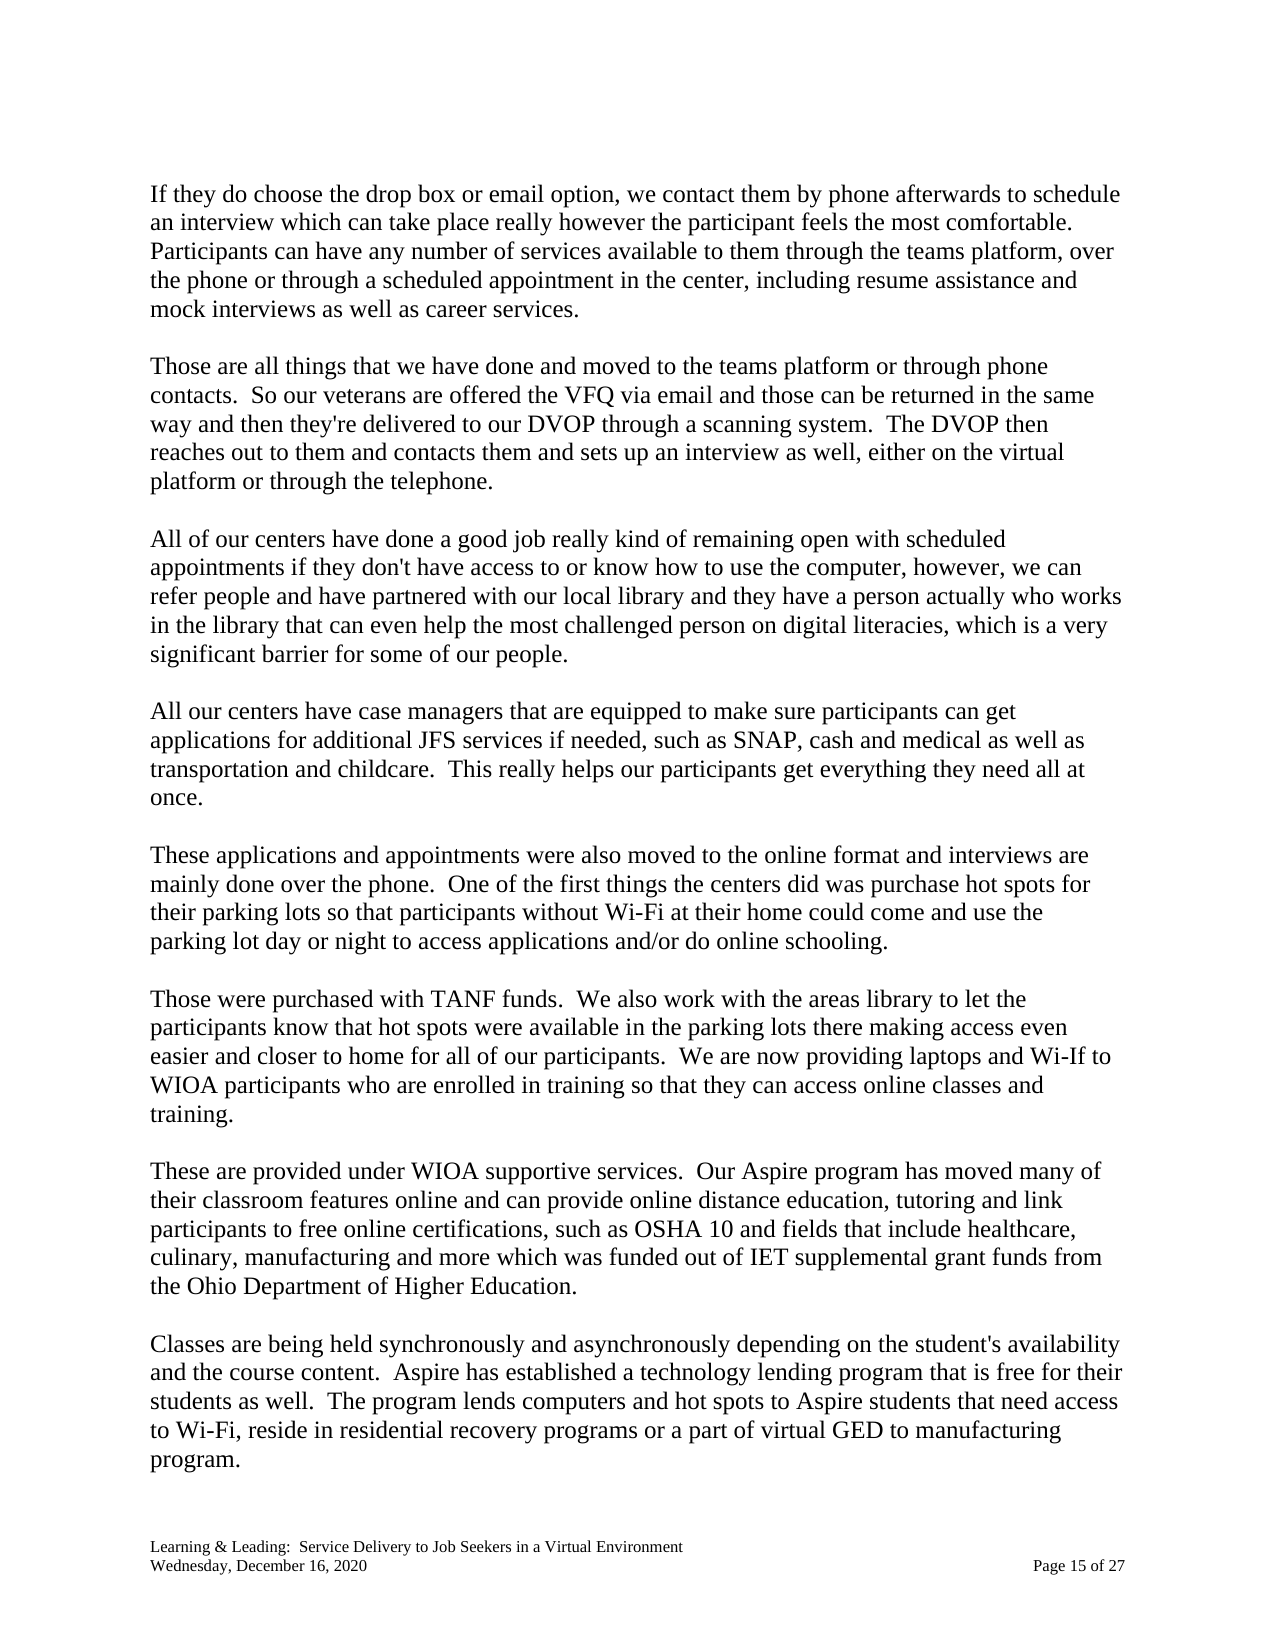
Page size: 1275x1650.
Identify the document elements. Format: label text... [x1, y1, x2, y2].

text Those were purchased with TANF funds. We also work with the areas library to let the participants know that hot spots were available in the parking lots there making access even easier and closer to home for all of our participants. We are now providing laptops and Wi-If to WIOA participants who are enrolled in training so that they can access online classes and training. [150, 984, 1125, 1127]
text If they do choose the drop box or email option, we contact them by phone afterwards to schedule an interview which can take place really however the participant feels the most comfortable. Participants can have any number of services available to them through the teams platform, over the phone or through a scheduled appointment in the center, including resume assistance and mock interviews as well as career services. [150, 179, 1125, 322]
text These applications and appointments were also moved to the online format and interviews are mainly done over the phone. One of the first things the centers did was purchase hot spots for their parking lots so that participants without Wi-Fi at their home could come and use the parking lot day or night to access applications and/or do online schooling. [150, 840, 1125, 955]
text These are provided under WIOA supportive services. Our Aspire program has moved many of their classroom features online and can provide online distance education, tutoring and link participants to free online certifications, such as OSHA 10 and fields that include healthcare, culinary, manufacturing and more which was funded out of IET supplemental grant funds from the Ohio Department of Higher Education. [150, 1156, 1125, 1300]
text Classes are being held synchronously and asynchronously depending on the student's availability and the course content. Aspire has established a technology lending program that is free for their students as well. The program lends computers and hot spots to Aspire students that need access to Wi-Fi, reside in residential recovery programs or a part of virtual GED to manufacturing program. [150, 1329, 1125, 1472]
text All our centers have case managers that are equipped to make sure participants can get applications for additional JFS services if needed, such as SNAP, cash and medical as well as transportation and childcare. This really helps our participants get everything they need all at once. [150, 696, 1125, 811]
text All of our centers have done a good job really kind of remaining open with scheduled appointments if they don't have access to or know how to use the computer, however, we can refer people and have partnered with our local library and they have a person actually who works in the library that can even help the most challenged person on digital literacies, which is a very significant barrier for some of our people. [150, 524, 1125, 667]
text Those are all things that we have done and moved to the teams platform or through phone contacts. So our veterans are offered the VFQ via email and those can be returned in the same way and then they're delivered to our DVOP through a scanning system. The DVOP then reaches out to them and contacts them and sets up an interview as well, either on the virtual platform or through the telephone. [150, 351, 1125, 495]
